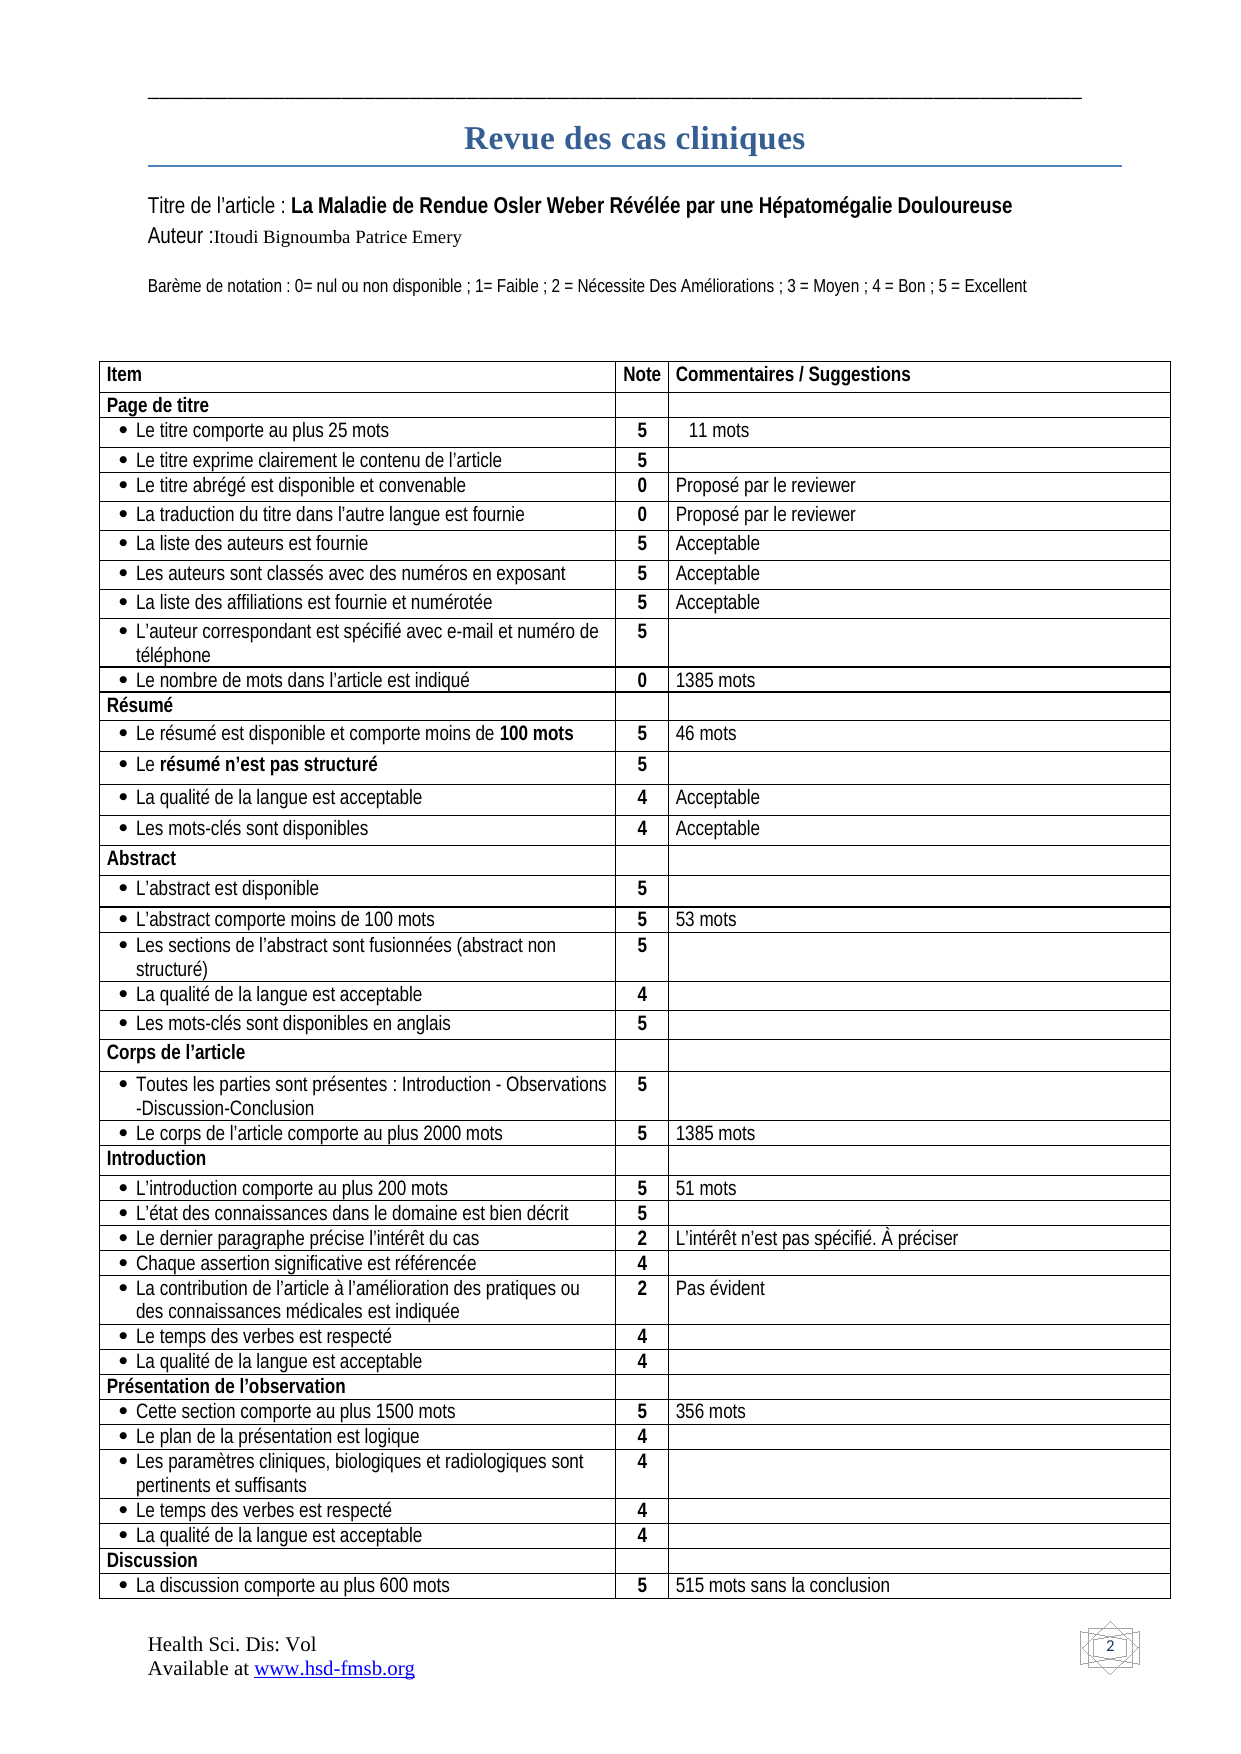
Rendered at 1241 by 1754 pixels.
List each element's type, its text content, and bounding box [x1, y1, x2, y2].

table_cell 46 mots [669, 721, 1170, 751]
table_cell Toutes les parties sont présentes : Introduction - Observations -Discussion-Conclusion [100, 1072, 615, 1119]
table_cell La qualité de la langue est acceptable [100, 1524, 615, 1547]
table_cell Acceptable [669, 785, 1170, 814]
table_cell Acceptable [669, 531, 1170, 560]
table_cell [669, 448, 1170, 472]
table_cell 0 [616, 668, 668, 691]
table_cell [669, 393, 1170, 417]
table_cell Le plan de la présentation est logique [100, 1425, 615, 1448]
table_cell [669, 1011, 1170, 1039]
table_cell 5 [616, 1121, 668, 1144]
table_cell 4 [616, 1499, 668, 1522]
table_cell [669, 876, 1170, 906]
table_cell L’auteur correspondant est spécifié avec e-mail et numéro de téléphone [100, 619, 615, 666]
table_cell Les auteurs sont classés avec des numéros en exposant [100, 561, 615, 589]
table_cell [669, 1251, 1170, 1274]
text Barème de notation : 0= nul ou non disponible ; 1= Faible ; 2 = Nécessite Des Améliorations ; 3 = Moyen ; 4 = Bon ; 5 = Excellent [148, 275, 1122, 296]
table_cell [616, 1040, 668, 1071]
title Revue des cas cliniques [148, 118, 1122, 165]
table_cell [616, 1549, 668, 1572]
table_cell Le corps de l’article comporte au plus 2000 mots [100, 1121, 615, 1144]
table_cell 4 [616, 1425, 668, 1448]
table_cell L’abstract comporte moins de 100 mots [100, 908, 615, 932]
table_cell La discussion comporte au plus 600 mots [100, 1574, 615, 1597]
table_cell 5 [616, 752, 668, 784]
table_cell Le temps des verbes est respecté [100, 1499, 615, 1522]
table_cell Le titre abrégé est disponible et convenable [100, 473, 615, 501]
table_cell Le titre comporte au plus 25 mots [100, 418, 615, 447]
text Titre de l’article : La Maladie de Rendue Osler Weber Révélée par une Hépatomégalie Douloureuse [148, 192, 1122, 218]
table_cell 356 mots [669, 1400, 1170, 1423]
table_cell La qualité de la langue est acceptable [100, 1350, 615, 1373]
table_cell [669, 1375, 1170, 1398]
table_cell 5 [616, 590, 668, 617]
table_cell 4 [616, 1524, 668, 1547]
table_header Note [616, 362, 668, 392]
table_cell 5 [616, 619, 668, 666]
text Auteur :Itoudi Bignoumba Patrice Emery [148, 222, 1122, 248]
table_cell Le dernier paragraphe précise l’intérêt du cas [100, 1226, 615, 1249]
table_cell [669, 982, 1170, 1010]
table_cell 0 [616, 502, 668, 530]
table_cell Les sections de l’abstract sont fusionnées (abstract non structuré) [100, 933, 615, 981]
table_cell L’introduction comporte au plus 200 mots [100, 1176, 615, 1199]
table_cell 5 [616, 876, 668, 906]
table_cell Abstract [100, 846, 615, 875]
table_cell 5 [616, 1011, 668, 1039]
table_cell 53 mots [669, 908, 1170, 932]
table_cell [669, 619, 1170, 666]
table_cell [616, 846, 668, 875]
table_cell 5 [616, 721, 668, 751]
table_cell L’état des connaissances dans le domaine est bien décrit [100, 1201, 615, 1224]
table_cell 1385 mots [669, 1121, 1170, 1144]
table_cell 4 [616, 1450, 668, 1497]
table_cell [669, 933, 1170, 981]
table_cell [616, 393, 668, 417]
table_cell Proposé par le reviewer [669, 473, 1170, 501]
table_cell 4 [616, 1325, 668, 1348]
table_cell Page de titre [100, 393, 615, 417]
table_cell [669, 1146, 1170, 1174]
table_cell Présentation de l’observation [100, 1375, 615, 1398]
table_cell L’abstract est disponible [100, 876, 615, 906]
table_cell 5 [616, 1072, 668, 1119]
table_cell Cette section comporte au plus 1500 mots [100, 1400, 615, 1423]
table_cell 5 [616, 908, 668, 932]
table_cell 5 [616, 1574, 668, 1597]
table_header Commentaires / Suggestions [669, 362, 1170, 392]
table_cell [616, 1146, 668, 1174]
table_cell La qualité de la langue est acceptable [100, 785, 615, 814]
table_cell Proposé par le reviewer [669, 502, 1170, 530]
table_cell Les paramètres cliniques, biologiques et radiologiques sont pertinents et suffisants [100, 1450, 615, 1497]
table_cell [669, 1040, 1170, 1071]
table_cell Pas évident [669, 1276, 1170, 1323]
table_cell 4 [616, 816, 668, 845]
table_cell [669, 1350, 1170, 1373]
table_cell Le nombre de mots dans l’article est indiqué [100, 668, 615, 691]
table_cell 2 [616, 1276, 668, 1323]
table_cell La liste des affiliations est fournie et numérotée [100, 590, 615, 617]
table_cell Chaque assertion significative est référencée [100, 1251, 615, 1274]
table_cell La contribution de l’article à l’amélioration des pratiques ou des connaissances médicales est indiquée [100, 1276, 615, 1323]
table_cell Acceptable [669, 816, 1170, 845]
table_cell Acceptable [669, 590, 1170, 617]
table_cell 5 [616, 933, 668, 981]
table_cell La qualité de la langue est acceptable [100, 982, 615, 1010]
table_cell L’intérêt n’est pas spécifié. À préciser [669, 1226, 1170, 1249]
table_cell [669, 1549, 1170, 1572]
table_cell 5 [616, 448, 668, 472]
table_cell [669, 693, 1170, 720]
table_cell Le titre exprime clairement le contenu de l’article [100, 448, 615, 472]
table_cell La traduction du titre dans l’autre langue est fournie [100, 502, 615, 530]
table_cell 5 [616, 531, 668, 560]
table_cell [669, 1450, 1170, 1497]
table_cell [616, 1375, 668, 1398]
table_cell 51 mots [669, 1176, 1170, 1199]
table_cell 5 [616, 561, 668, 589]
table_cell La liste des auteurs est fournie [100, 531, 615, 560]
table_cell Résumé [100, 693, 615, 720]
table_cell [669, 752, 1170, 784]
table_cell 4 [616, 982, 668, 1010]
table_cell Les mots-clés sont disponibles en anglais [100, 1011, 615, 1039]
table_cell [669, 1072, 1170, 1119]
table_cell 1385 mots [669, 668, 1170, 691]
table_cell 5 [616, 418, 668, 447]
table_cell Introduction [100, 1146, 615, 1174]
table_cell [669, 1425, 1170, 1448]
table_cell 4 [616, 1350, 668, 1373]
table_cell Le résumé n’est pas structuré [100, 752, 615, 784]
table_cell Le résumé est disponible et comporte moins de 100 mots [100, 721, 615, 751]
table_cell [669, 1499, 1170, 1522]
table_cell Corps de l’article [100, 1040, 615, 1071]
table_cell [669, 1201, 1170, 1224]
table_cell [669, 1325, 1170, 1348]
table_cell 5 [616, 1400, 668, 1423]
table_cell Acceptable [669, 561, 1170, 589]
table_cell Les mots-clés sont disponibles [100, 816, 615, 845]
table_cell 4 [616, 1251, 668, 1274]
table_cell 4 [616, 785, 668, 814]
table_cell [616, 693, 668, 720]
table_cell [669, 1524, 1170, 1547]
table_cell Le temps des verbes est respecté [100, 1325, 615, 1348]
table_header Item [100, 362, 615, 392]
table_cell 2 [616, 1226, 668, 1249]
table_cell 11 mots [669, 418, 1170, 447]
table_cell 515 mots sans la conclusion [669, 1574, 1170, 1597]
table_cell 5 [616, 1176, 668, 1199]
table_cell Discussion [100, 1549, 615, 1572]
table_cell [669, 846, 1170, 875]
table_cell 0 [616, 473, 668, 501]
table_cell 5 [616, 1201, 668, 1224]
